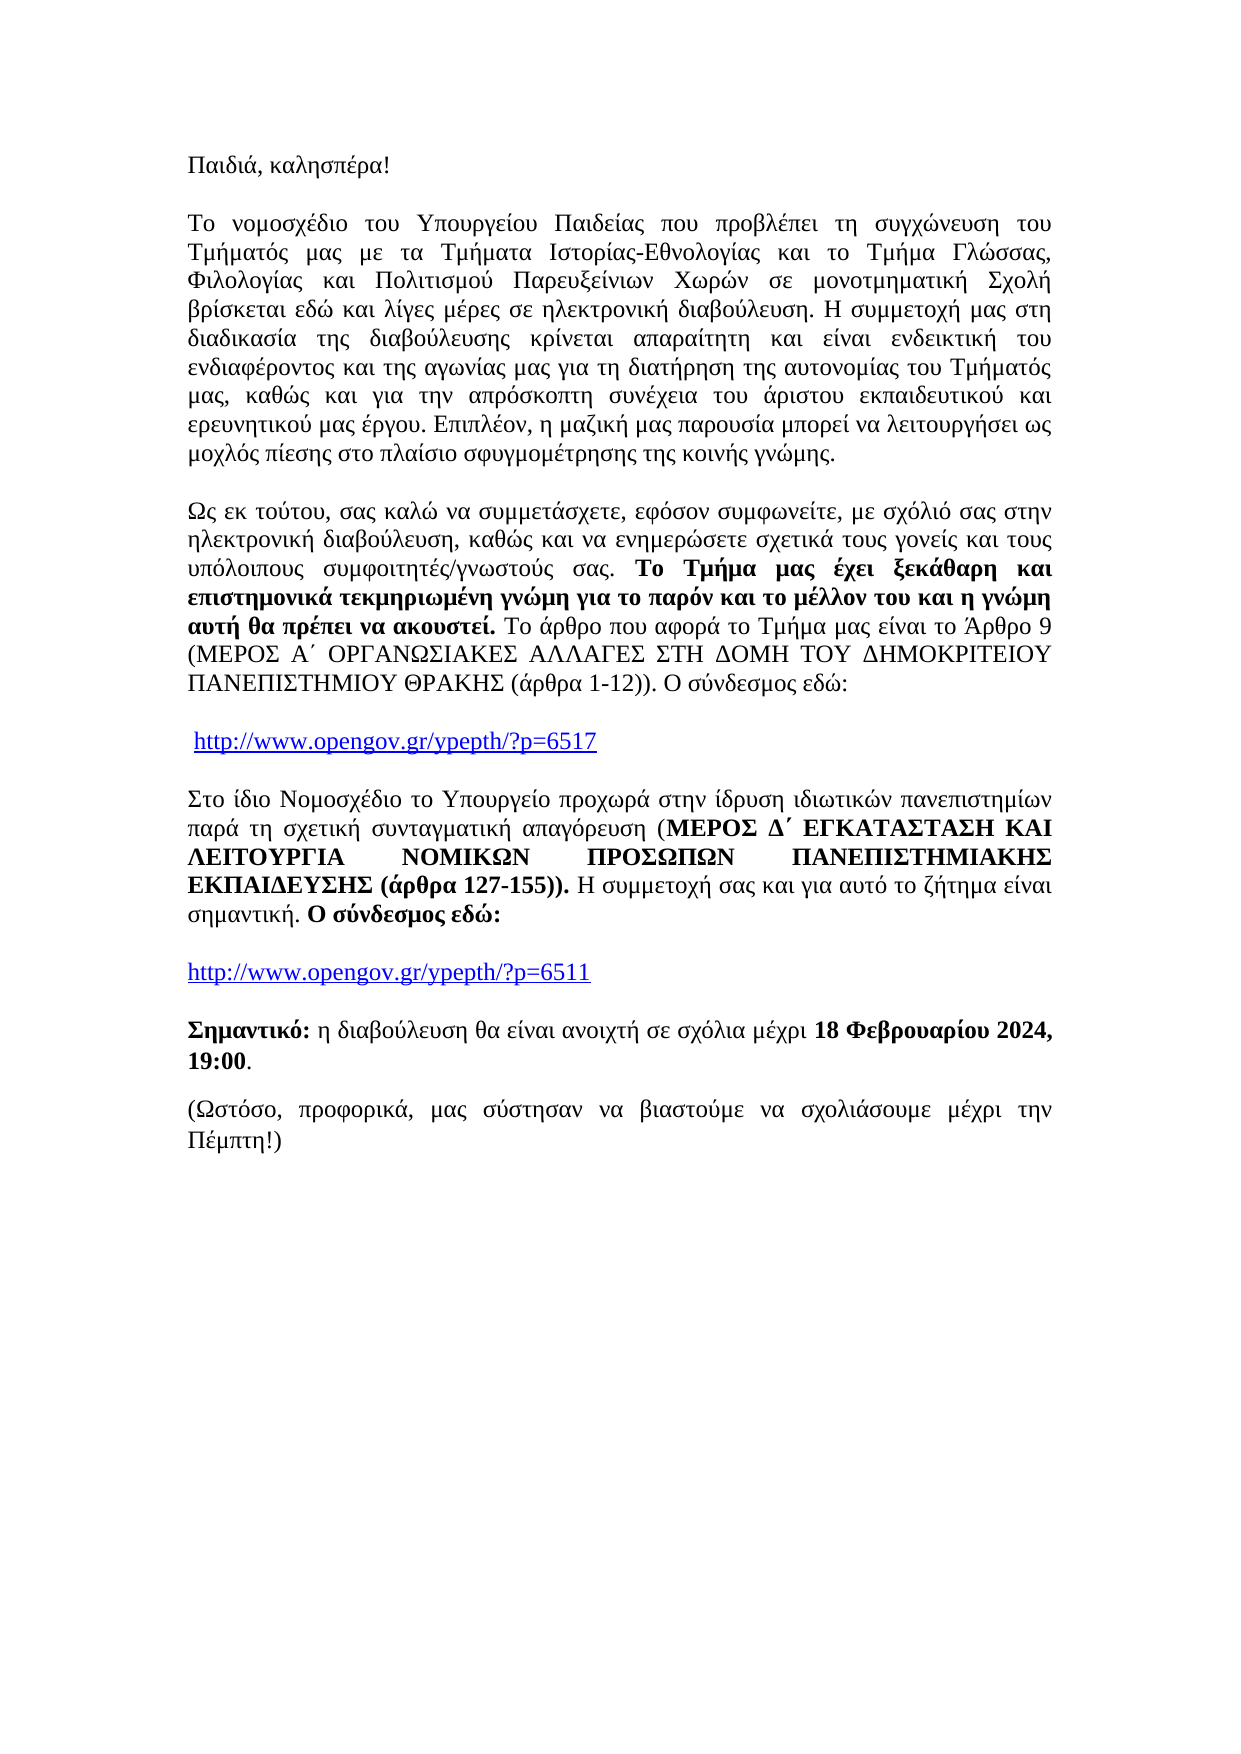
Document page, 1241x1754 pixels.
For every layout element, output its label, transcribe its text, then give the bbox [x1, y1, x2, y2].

text Παιδιά, καλησπέρα! [187, 150, 1053, 179]
text http://www.opengov.gr/ypepth/?p=6511 [187, 957, 1053, 986]
text Το νομοσχέδιο του Υπουργείου Παιδείας που προβλέπει τη συγχώνευση του Τμήματός μας με τα Τμήματα Ιστορίας-Εθνολογίας και το Τμήμα Γλώσσας, Φιλολογίας και Πολιτισμού Παρευξείνιων Χωρών σε μονοτμηματική Σχολή βρίσκεται εδώ και λίγες μέρες σε ηλεκτρονική διαβούλευση. Η συμμετοχή μας στη διαδικασία της διαβούλευσης κρίνεται απαραίτητη και είναι ενδεικτική του ενδιαφέροντος και της αγωνίας μας για τη διατήρηση της αυτονομίας του Τμήματός μας, καθώς και για την απρόσκοπτη συνέχεια του άριστου εκπαιδευτικού και ερευνητικού μας έργου. Επιπλέον, η μαζική μας παρουσία μπορεί να λειτουργήσει ως μοχλός πίεσης στο πλαίσιο σφυγμομέτρησης της κοινής γνώμης. [187, 208, 1053, 467]
text Ως εκ τούτου, σας καλώ να συμμετάσχετε, εφόσον συμφωνείτε, με σχόλιό σας στην ηλεκτρονική διαβούλευση, καθώς και να ενημερώσετε σχετικά τους γονείς και τους υπόλοιπους συμφοιτητές/γνωστούς σας. Το Τμήμα μας έχει ξεκάθαρη και επιστημονικά τεκμηριωμένη γνώμη για το παρόν και το μέλλον του και η γνώμη αυτή θα πρέπει να ακουστεί. Το άρθρο που αφορά το Τμήμα μας είναι το Άρθρο 9 (ΜΕΡΟΣ Α΄ ΟΡΓΑΝΩΣΙΑΚΕΣ ΑΛΛΑΓΕΣ ΣΤΗ ΔΟΜΗ ΤΟΥ ΔΗΜΟΚΡΙΤΕΙΟΥ ΠΑΝΕΠΙΣΤΗΜΙΟΥ ΘΡΑΚΗΣ (άρθρα 1-12)). Ο σύνδεσμος εδώ: [187, 496, 1053, 697]
text http://www.opengov.gr/ypepth/?p=6517 [187, 726, 1053, 755]
text Σημαντικό: η διαβούλευση θα είναι ανοιχτή σε σχόλια μέχρι 18 Φεβρουαρίου 2024, 19:00. [187, 1015, 1053, 1075]
text (Ωστόσο, προφορικά, μας σύστησαν να βιαστούμε να σχολιάσουμε μέχρι την Πέμπτη!) [187, 1094, 1053, 1153]
text Στο ίδιο Νομοσχέδιο το Υπουργείο προχωρά στην ίδρυση ιδιωτικών πανεπιστημίων παρά τη σχετική συνταγματική απαγόρευση (ΜΕΡΟΣ Δ΄ ΕΓΚΑΤΑΣΤΑΣΗ ΚΑΙ ΛΕΙΤΟΥΡΓΙΑ ΝΟΜΙΚΩΝ ΠΡΟΣΩΠΩΝ ΠΑΝΕΠΙΣΤΗΜΙΑΚΗΣ ΕΚΠΑΙΔΕΥΣΗΣ (άρθρα 127-155)). Η συμμετοχή σας και για αυτό το ζήτημα είναι σημαντική. Ο σύνδεσμος εδώ: [187, 784, 1053, 928]
